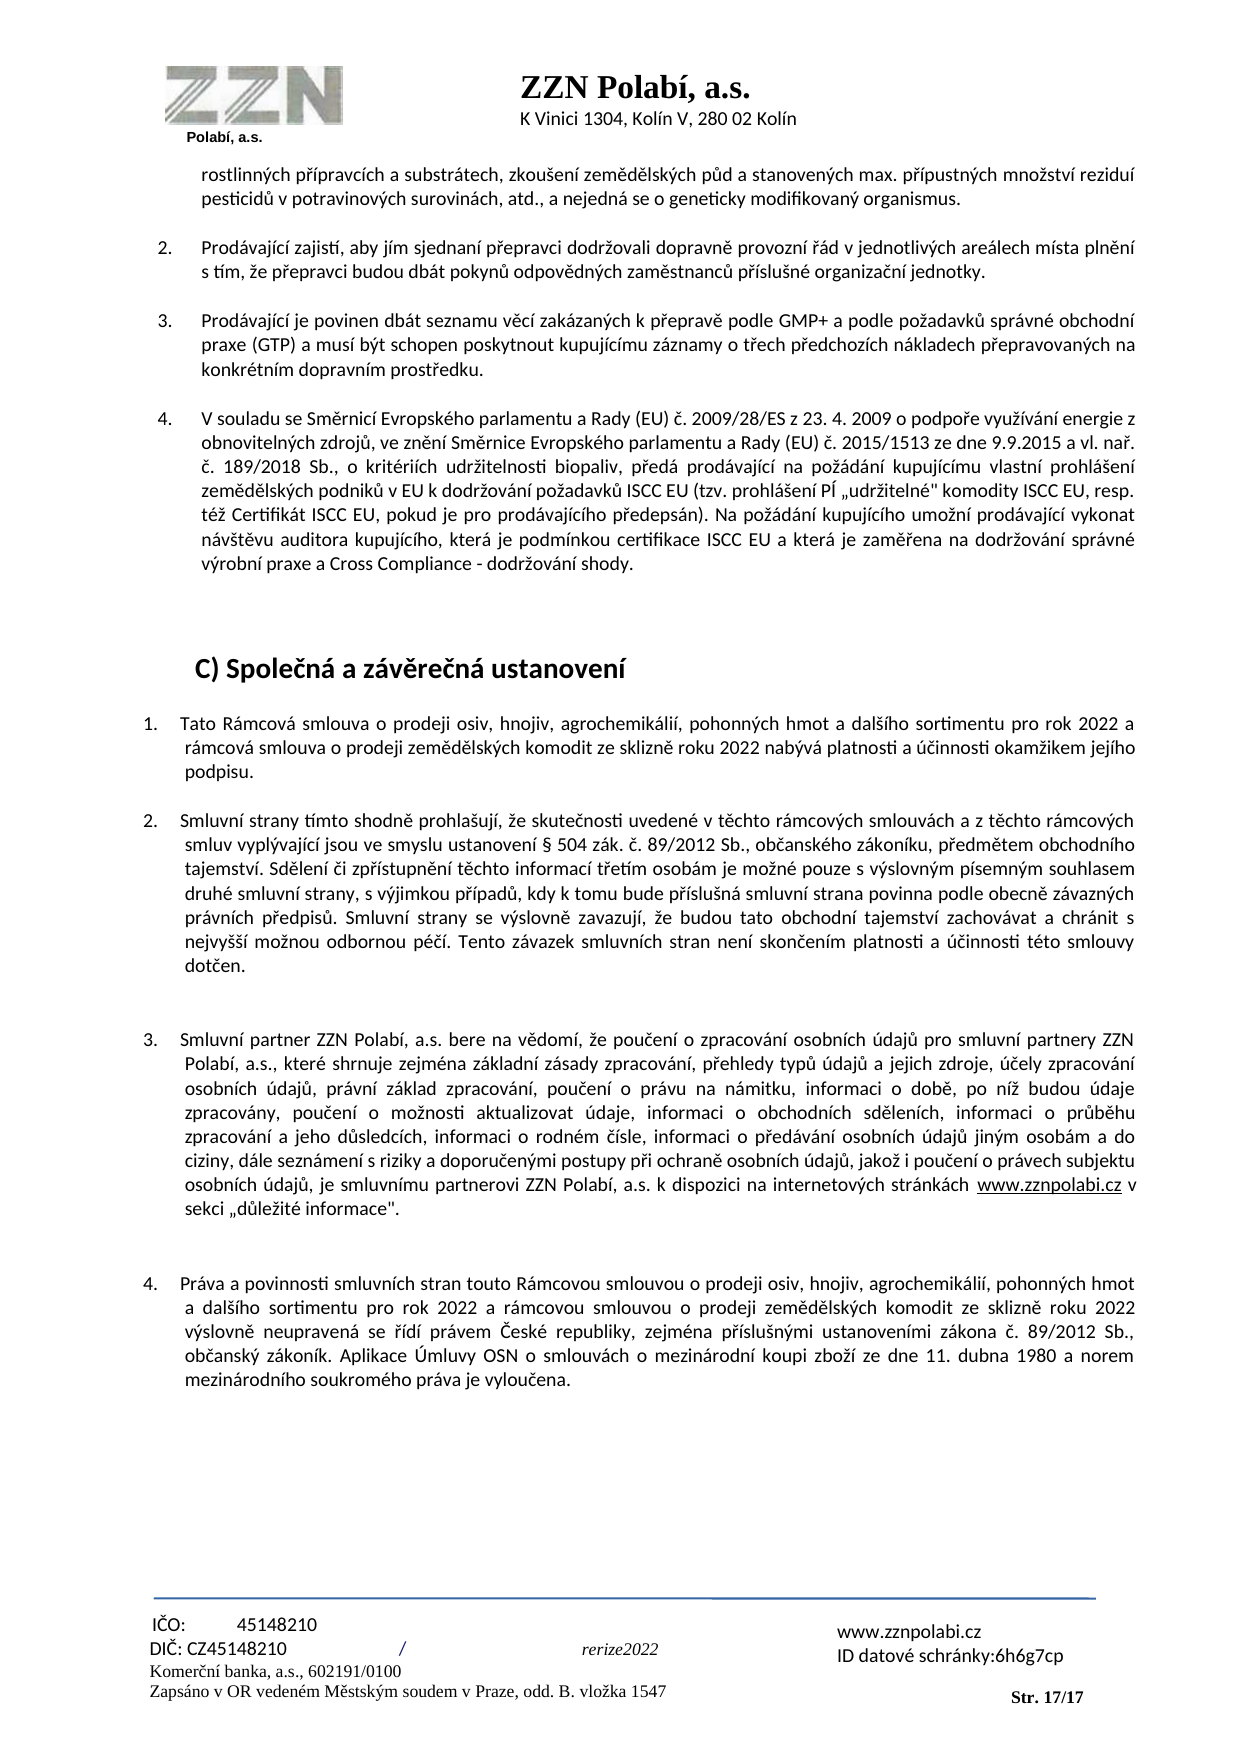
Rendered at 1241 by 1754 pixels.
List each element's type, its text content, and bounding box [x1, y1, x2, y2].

list Smluvní partner ZZN Polabí, a.s. bere na vědomí, že poučení o zpracování osobních údajů pro smluvní partnery ZZN Polabí, a.s., které shrnuje zejména základní zásady zpracování, přehledy typů údajů a jejich zdroje, účely zpracování osobních údajů, právní základ zpracování, poučení o právu na námitku, informaci o době, po níž budou údaje zpracovány, poučení o možnosti aktualizovat údaje, informaci o obchodních sděleních, informaci o průběhu zpracování a jeho důsledcích, informaci o rodném čísle, informaci o předávání osobních údajů jiným osobám a do ciziny, dále seznámení s riziky a doporučenými postupy při ochraně osobních údajů, jakož i poučení o právech subjektu osobních údajů, je smluvnímu partnerovi ZZN Polabí, a.s. k dispozici na internetových stránkách www.zznpolabi.cz v sekci „důležité informace". [143, 1027, 1137, 1221]
list Prodávající zajistí, aby jím sjednaní přepravci dodržovali dopravně provozní řád v jednotlivých areálech místa plnění s tím, že přepravci budou dbát pokynů odpovědných zaměstnanců příslušné organizační jednotky. [157, 235, 1137, 283]
text C) Společná a závěrečná ustanovení [195, 650, 1137, 686]
list Tato Rámcová smlouva o prodeji osiv, hnojiv, agrochemikálií, pohonných hmot a dalšího sortimentu pro rok 2022 a rámcová smlouva o prodeji zemědělských komodit ze sklizně roku 2022 nabývá platnosti a účinnosti okamžikem jejího podpisu. [143, 711, 1137, 783]
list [157, 162, 1137, 210]
list V souladu se Směrnicí Evropského parlamentu a Rady (EU) č. 2009/28/ES z 23. 4. 2009 o podpoře využívání energie z obnovitelných zdrojů, ve znění Směrnice Evropského parlamentu a Rady (EU) č. 2015/1513 ze dne 9.9.2015 a vl. nař. č. 189/2018 Sb., o kritériích udržitelnosti biopaliv, předá prodávající na požádání kupujícímu vlastní prohlášení zemědělských podniků v EU k dodržování požadavků ISCC EU (tzv. prohlášení PÍ „udržitelné" komodity ISCC EU, resp. též Certifikát ISCC EU, pokud je pro prodávajícího předepsán). Na požádání kupujícího umožní prodávající vykonat návštěvu auditora kupujícího, která je podmínkou certifikace ISCC EU a která je zaměřena na dodržování správné výrobní praxe a Cross Compliance - dodržování shody. [157, 406, 1137, 575]
list Práva a povinnosti smluvních stran touto Rámcovou smlouvou o prodeji osiv, hnojiv, agrochemikálií, pohonných hmot a dalšího sortimentu pro rok 2022 a rámcovou smlouvou o prodeji zemědělských komodit ze sklizně roku 2022 výslovně neupravená se řídí právem České republiky, zejména příslušnými ustanoveními zákona č. 89/2012 Sb., občanský zákoník. Aplikace Úmluvy OSN o smlouvách o mezinárodní koupi zboží ze dne 11. dubna 1980 a norem mezinárodního soukromého práva je vyloučena. [143, 1271, 1137, 1392]
picture [165, 66, 343, 125]
list Smluvní strany tímto shodně prohlašují, že skutečnosti uvedené v těchto rámcových smlouvách a z těchto rámcových smluv vyplývající jsou ve smyslu ustanovení § 504 zák. č. 89/2012 Sb., občanského zákoníku, předmětem obchodního tajemství. Sdělení či zpřístupnění těchto informací třetím osobám je možné pouze s výslovným písemným souhlasem druhé smluvní strany, s výjimkou případů, kdy k tomu bude příslušná smluvní strana povinna podle obecně závazných právních předpisů. Smluvní strany se výslovně zavazují, že budou tato obchodní tajemství zachovávat a chránit s nejvyšší možnou odbornou péčí. Tento závazek smluvních stran není skončením platnosti a účinnosti této smlouvy dotčen. [143, 808, 1137, 977]
list Prodávající je povinen dbát seznamu věcí zakázaných k přepravě podle GMP+ a podle požadavků správné obchodní praxe (GTP) a musí být schopen poskytnout kupujícímu záznamy o třech předchozích nákladech přepravovaných na konkrétním dopravním prostředku. [157, 308, 1137, 381]
